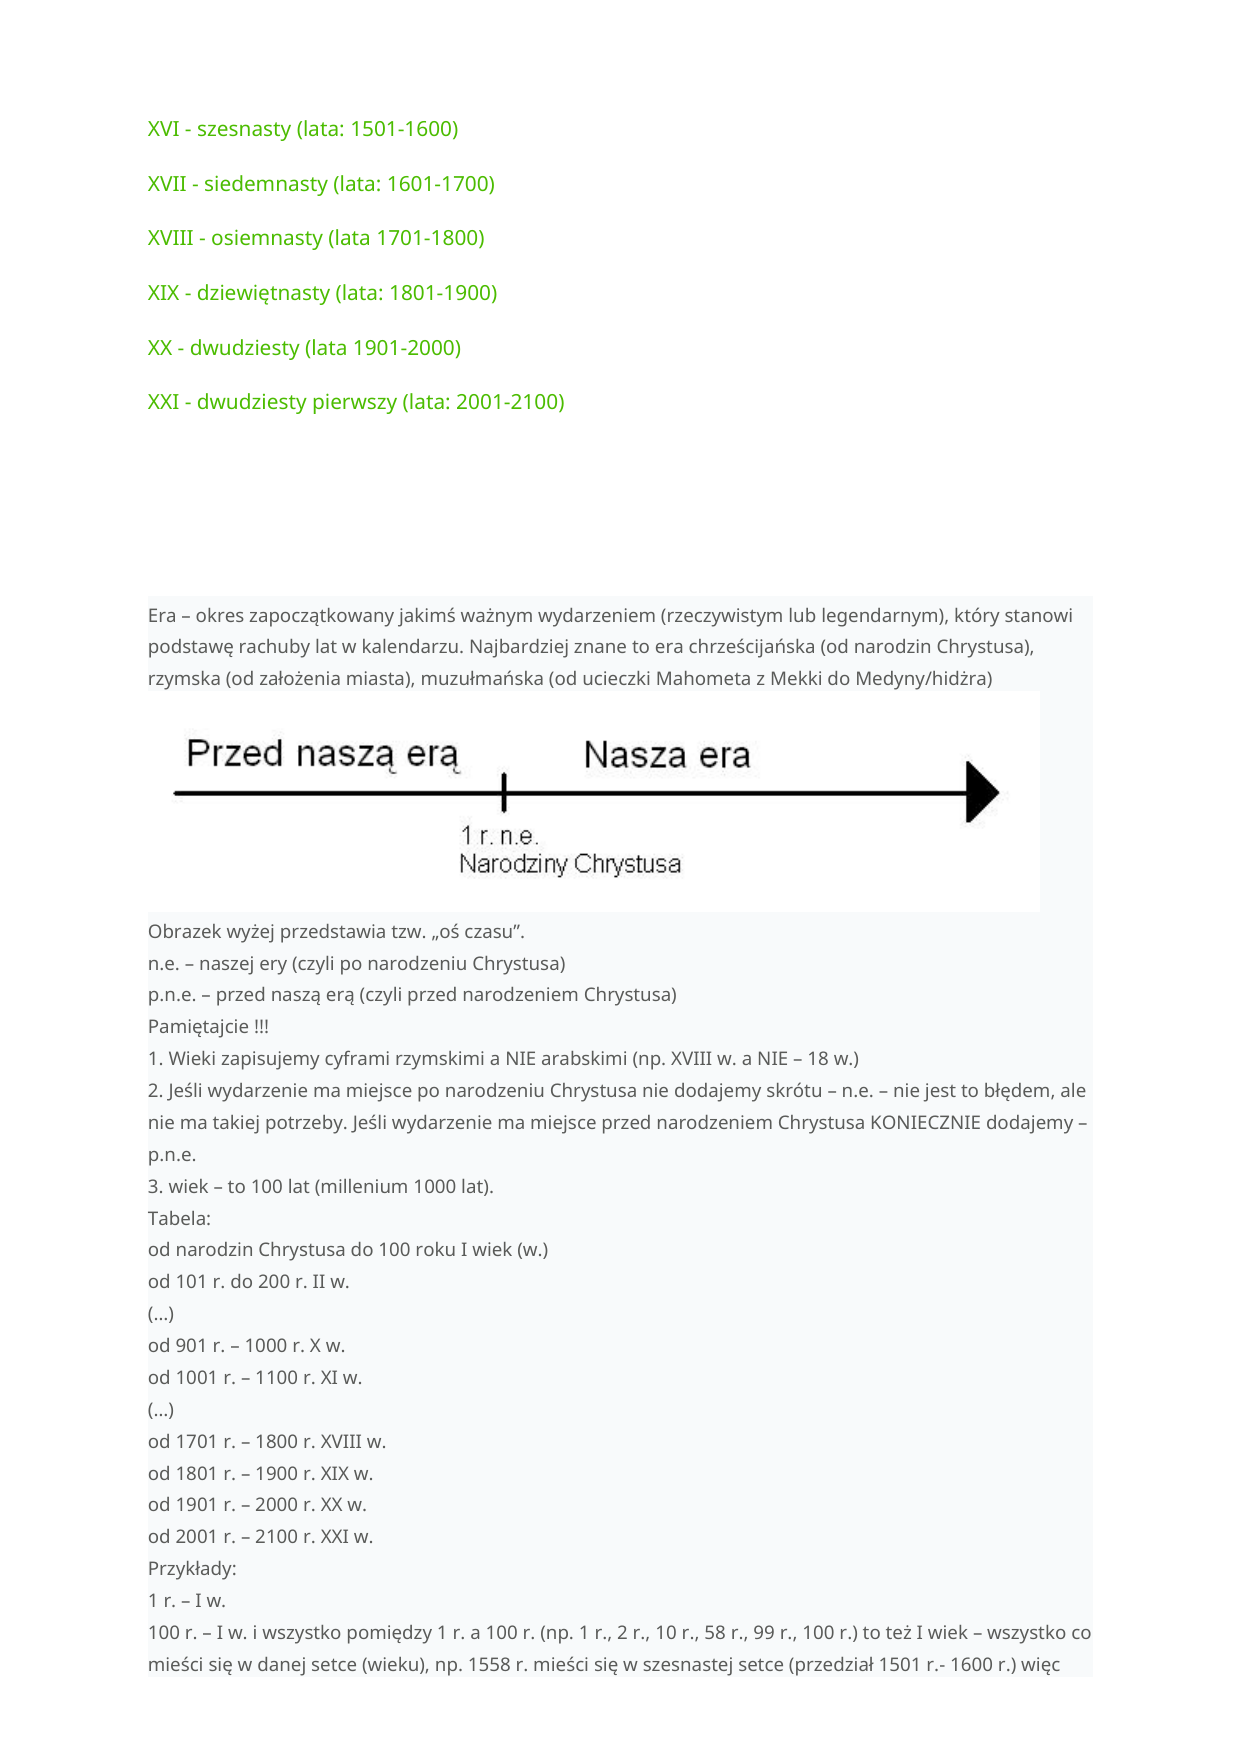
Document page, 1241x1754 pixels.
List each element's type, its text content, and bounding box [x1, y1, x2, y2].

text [148, 1549, 1093, 1677]
text Era – okres zapoczątkowany jakimś ważnym wydarzeniem (rzeczywistym lub legendarnym), który stanowi podstawę rachuby lat w kalendarzu. Najbardziej znane to era chrześcijańska (od narodzin Chrystusa), rzymska (od założenia miasta), muzułmańska (od ucieczki Mahometa z Mekki do Medyny/hidżra) [148, 596, 1093, 691]
picture [147, 691, 1040, 912]
text Pamiętajcie !!! 1. Wieki zapisujemy cyframi rzymskimi a NIE arabskimi (np. XVIII w. a NIE – 18 w.) 2. Jeśli wydarzenie ma miejsce po narodzeniu Chrystusa nie dodajemy skrótu – n.e. – nie jest to błędem, ale nie ma takiej potrzeby. Jeśli wydarzenie ma miejsce przed narodzeniem Chrystusa KONIECZNIE dodajemy – p.n.e. 3. wiek – to 100 lat (millenium 1000 lat). [148, 1007, 1093, 1198]
text XXI - dwudziesty pierwszy (lata: 2001-2100) [148, 377, 1093, 416]
text XIX - dziewiętnasty (lata: 1801-1900) [148, 267, 1093, 307]
text n.e. – naszej ery (czyli po narodzeniu Chrystusa) p.n.e. – przed naszą erą (czyli przed narodzeniem Chrystusa) [148, 943, 1093, 1007]
text XVI - szesnasty (lata: 1501-1600) [148, 103, 1093, 142]
text XVIII - osiemnasty (lata 1701-1800) [148, 213, 1093, 252]
text XVII - siedemnasty (lata: 1601-1700) [148, 158, 1093, 197]
text Obrazek wyżej przedstawia tzw. „oś czasu”. [148, 912, 1093, 943]
text XX - dwudziesty (lata 1901-2000) [148, 322, 1093, 361]
text Tabela: od narodzin Chrystusa do 100 roku I wiek (w.) od 101 r. do 200 r. II w. (…) od 901 r. – 1000 r. X w. od 1001 r. – 1100 r. XI w. (…) od 1701 r. – 1800 r. XVIII w. od 1801 r. – 1900 r. XIX w. od 1901 r. – 2000 r. XX w. od 2001 r. – 2100 r. XXI w. [148, 1198, 1093, 1549]
